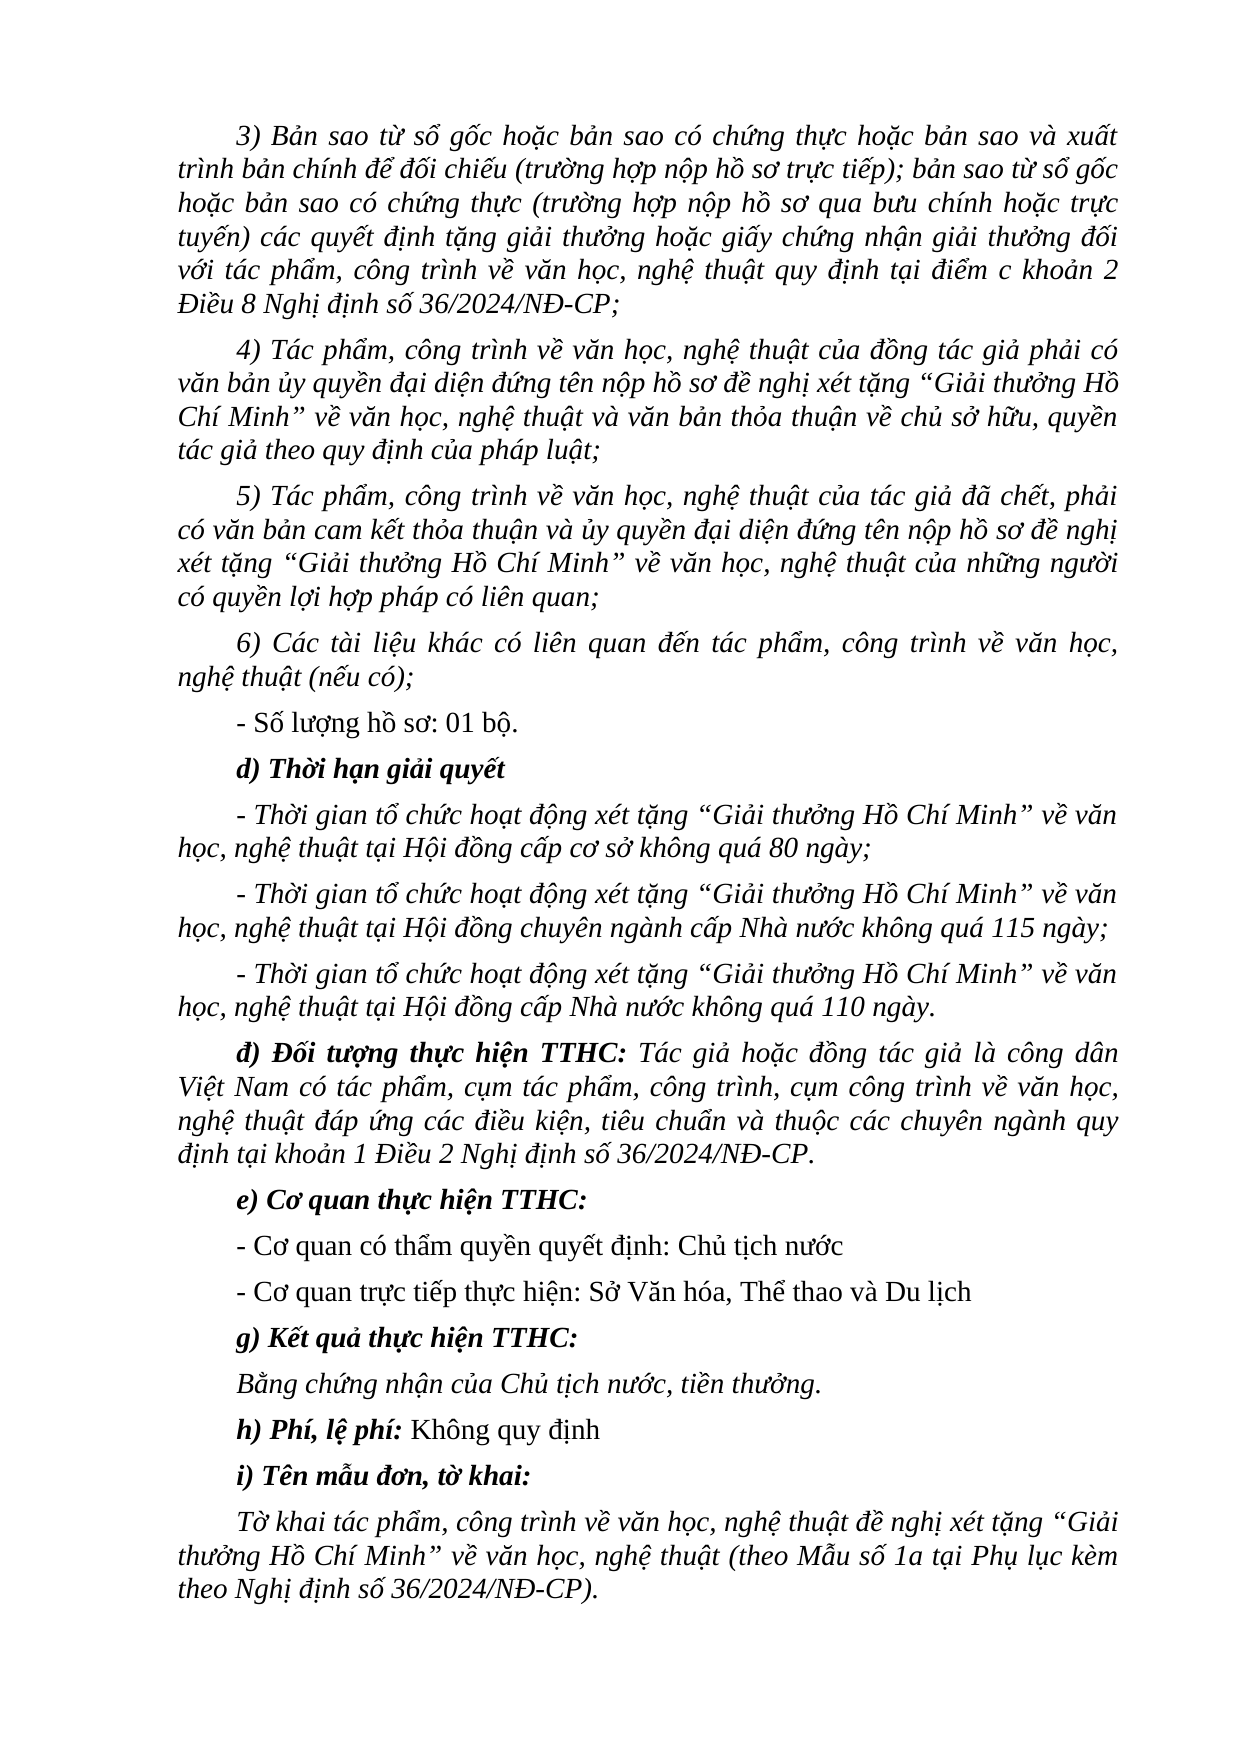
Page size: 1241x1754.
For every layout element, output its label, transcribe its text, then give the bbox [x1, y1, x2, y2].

text đ) Đối tượng thực hiện TTHC: Tác giả hoặc đồng tác giả là công dân Việt Nam có tác phẩm, cụm tác phẩm, công trình, cụm công trình về văn học, nghệ thuật đáp ứng các điều kiện, tiêu chuẩn và thuộc các chuyên ngành quy định tại khoản 1 Điều 2 Nghị định số 36/2024/NĐ-CP. [177, 1036, 1122, 1170]
text h) Phí, lệ phí: Không quy định [177, 1412, 1122, 1446]
text - Thời gian tổ chức hoạt động xét tặng “Giải thưởng Hồ Chí Minh” về văn học, nghệ thuật tại Hội đồng chuyên ngành cấp Nhà nước không quá 115 ngày; [177, 876, 1122, 943]
text 4) Tác phẩm, công trình về văn học, nghệ thuật của đồng tác giả phải có văn bản ủy quyền đại diện đứng tên nộp hồ sơ đề nghị xét tặng “Giải thưởng Hồ Chí Minh” về văn học, nghệ thuật và văn bản thỏa thuận về chủ sở hữu, quyền tác giả theo quy định của pháp luật; [177, 332, 1122, 466]
text 6) Các tài liệu khác có liên quan đến tác phẩm, công trình về văn học, nghệ thuật (nếu có); [177, 625, 1122, 692]
text - Cơ quan trực tiếp thực hiện: Sở Văn hóa, Thể thao và Du lịch [177, 1274, 1122, 1308]
text Bằng chứng nhận của Chủ tịch nước, tiền thưởng. [177, 1366, 1122, 1400]
text e) Cơ quan thực hiện TTHC: [177, 1182, 1122, 1216]
text - Thời gian tổ chức hoạt động xét tặng “Giải thưởng Hồ Chí Minh” về văn học, nghệ thuật tại Hội đồng cấp cơ sở không quá 80 ngày; [177, 797, 1122, 864]
text d) Thời hạn giải quyết [177, 751, 1122, 784]
text - Thời gian tổ chức hoạt động xét tặng “Giải thưởng Hồ Chí Minh” về văn học, nghệ thuật tại Hội đồng cấp Nhà nước không quá 110 ngày. [177, 956, 1122, 1023]
text 5) Tác phẩm, công trình về văn học, nghệ thuật của tác giả đã chết, phải có văn bản cam kết thỏa thuận và ủy quyền đại diện đứng tên nộp hồ sơ đề nghị xét tặng “Giải thưởng Hồ Chí Minh” về văn học, nghệ thuật của những người có quyền lợi hợp pháp có liên quan; [177, 478, 1122, 613]
text - Cơ quan có thẩm quyền quyết định: Chủ tịch nước [177, 1228, 1122, 1262]
text 3) Bản sao từ sổ gốc hoặc bản sao có chứng thực hoặc bản sao và xuất trình bản chính để đối chiếu (trường hợp nộp hồ sơ trực tiếp); bản sao từ sổ gốc hoặc bản sao có chứng thực (trường hợp nộp hồ sơ qua bưu chính hoặc trực tuyến) các quyết định tặng giải thưởng hoặc giấy chứng nhận giải thưởng đối với tác phẩm, công trình về văn học, nghệ thuật quy định tại điểm c khoản 2 Điều 8 Nghị định số 36/2024/NĐ-CP; [177, 118, 1122, 319]
text i) Tên mẫu đơn, tờ khai: [177, 1458, 1122, 1492]
text g) Kết quả thực hiện TTHC: [177, 1320, 1122, 1354]
text Tờ khai tác phẩm, công trình về văn học, nghệ thuật đề nghị xét tặng “Giải thưởng Hồ Chí Minh” về văn học, nghệ thuật (theo Mẫu số 1a tại Phụ lục kèm theo Nghị định số 36/2024/NĐ-CP). [177, 1504, 1122, 1605]
text - Số lượng hồ sơ: 01 bộ. [177, 705, 1122, 738]
